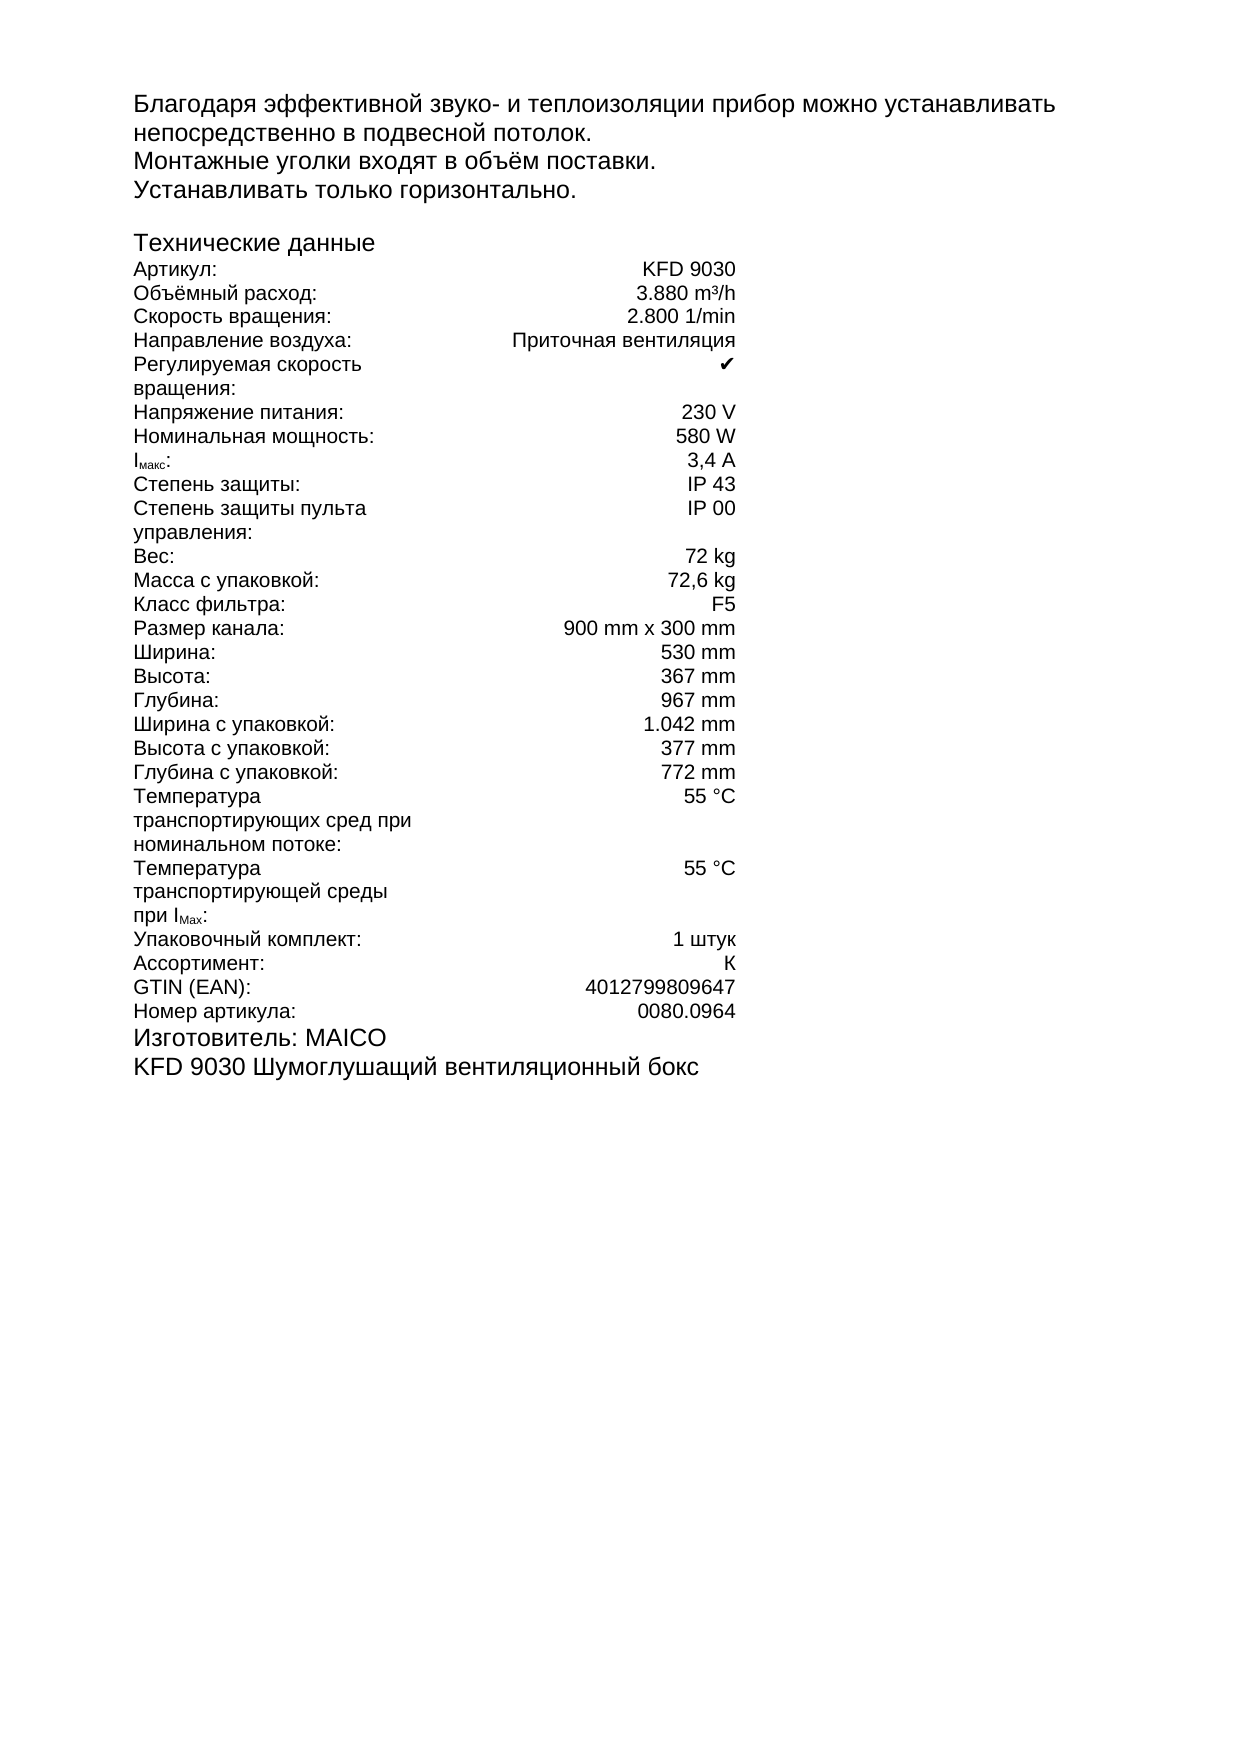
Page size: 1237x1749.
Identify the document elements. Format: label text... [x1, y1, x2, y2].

table_cell IP 00 [434, 496, 747, 544]
table_cell Глубина с упаковкой: [122, 760, 434, 783]
table_cell ✔ [434, 352, 747, 400]
table_cell Высота: [122, 664, 434, 688]
table_cell Класс фильтра: [122, 592, 434, 616]
text Устанавливать только горизонтально. [133, 175, 1148, 204]
table_cell Приточная вентиляция [434, 328, 747, 352]
table_cell Ширина: [122, 640, 434, 664]
table_cell Регулируемая скорость вращения: [122, 352, 434, 400]
table_cell Iмакс: [122, 448, 434, 472]
table_cell 4012799809647 [434, 975, 747, 999]
table_cell 530 mm [434, 640, 747, 664]
table_cell 967 mm [434, 688, 747, 712]
table_cell 1.042 mm [434, 712, 747, 736]
table_cell Температура транспортирующей среды при IMax: [122, 855, 434, 927]
table_cell Вес: [122, 544, 434, 568]
table_cell 580 W [434, 424, 747, 448]
table_cell Скорость вращения: [122, 304, 434, 328]
table_cell Ассортимент: [122, 951, 434, 975]
table_cell 3,4 A [434, 448, 747, 472]
table_cell Номер артикула: [122, 999, 434, 1023]
table_cell Глубина: [122, 688, 434, 712]
table_cell 0080.0964 [434, 999, 747, 1023]
table_cell 2.800 1/min [434, 304, 747, 328]
table_cell 772 mm [434, 760, 747, 783]
table_cell 72 kg [434, 544, 747, 568]
table_cell Степень защиты: [122, 472, 434, 496]
table_cell IP 43 [434, 472, 747, 496]
table_cell Ширина с упаковкой: [122, 712, 434, 736]
table_cell Направление воздуха: [122, 328, 434, 352]
table_cell Упаковочный комплект: [122, 927, 434, 951]
text Благодаря эффективной звуко- и теплоизоляции прибор можно устанавливать непосредственно в подвесной потолок. [133, 89, 1148, 146]
table_cell GTIN (EAN): [122, 975, 434, 999]
text KFD 9030 Шумоглушащий вентиляционный бокс [133, 1052, 1148, 1081]
table_cell F5 [434, 592, 747, 616]
table_header Артикул: [122, 256, 434, 280]
table_cell К [434, 951, 747, 975]
table_header KFD 9030 [434, 256, 747, 280]
table_cell 72,6 kg [434, 568, 747, 592]
table_cell Масса с упаковкой: [122, 568, 434, 592]
text Технические данные [133, 228, 1148, 256]
table_cell 377 mm [434, 736, 747, 759]
table_cell Температура транспортирующих сред при номинальном потоке: [122, 784, 434, 855]
text Монтажные уголки входят в объём поставки. [133, 146, 1148, 175]
table_cell Объёмный расход: [122, 280, 434, 304]
table_cell Напряжение питания: [122, 400, 434, 424]
table_cell 367 mm [434, 664, 747, 688]
table_cell 1 штук [434, 927, 747, 951]
table_cell 55 °C [434, 855, 747, 927]
table_cell 3.880 m³/h [434, 280, 747, 304]
table_cell Номинальная мощность: [122, 424, 434, 448]
table_cell 900 mm x 300 mm [434, 616, 747, 640]
table_cell 55 °C [434, 784, 747, 855]
table_cell Степень защиты пульта управления: [122, 496, 434, 544]
table_cell Размер канала: [122, 616, 434, 640]
text Изготовитель: MAICO [133, 1023, 1148, 1052]
table_cell Высота с упаковкой: [122, 736, 434, 759]
table_cell 230 V [434, 400, 747, 424]
